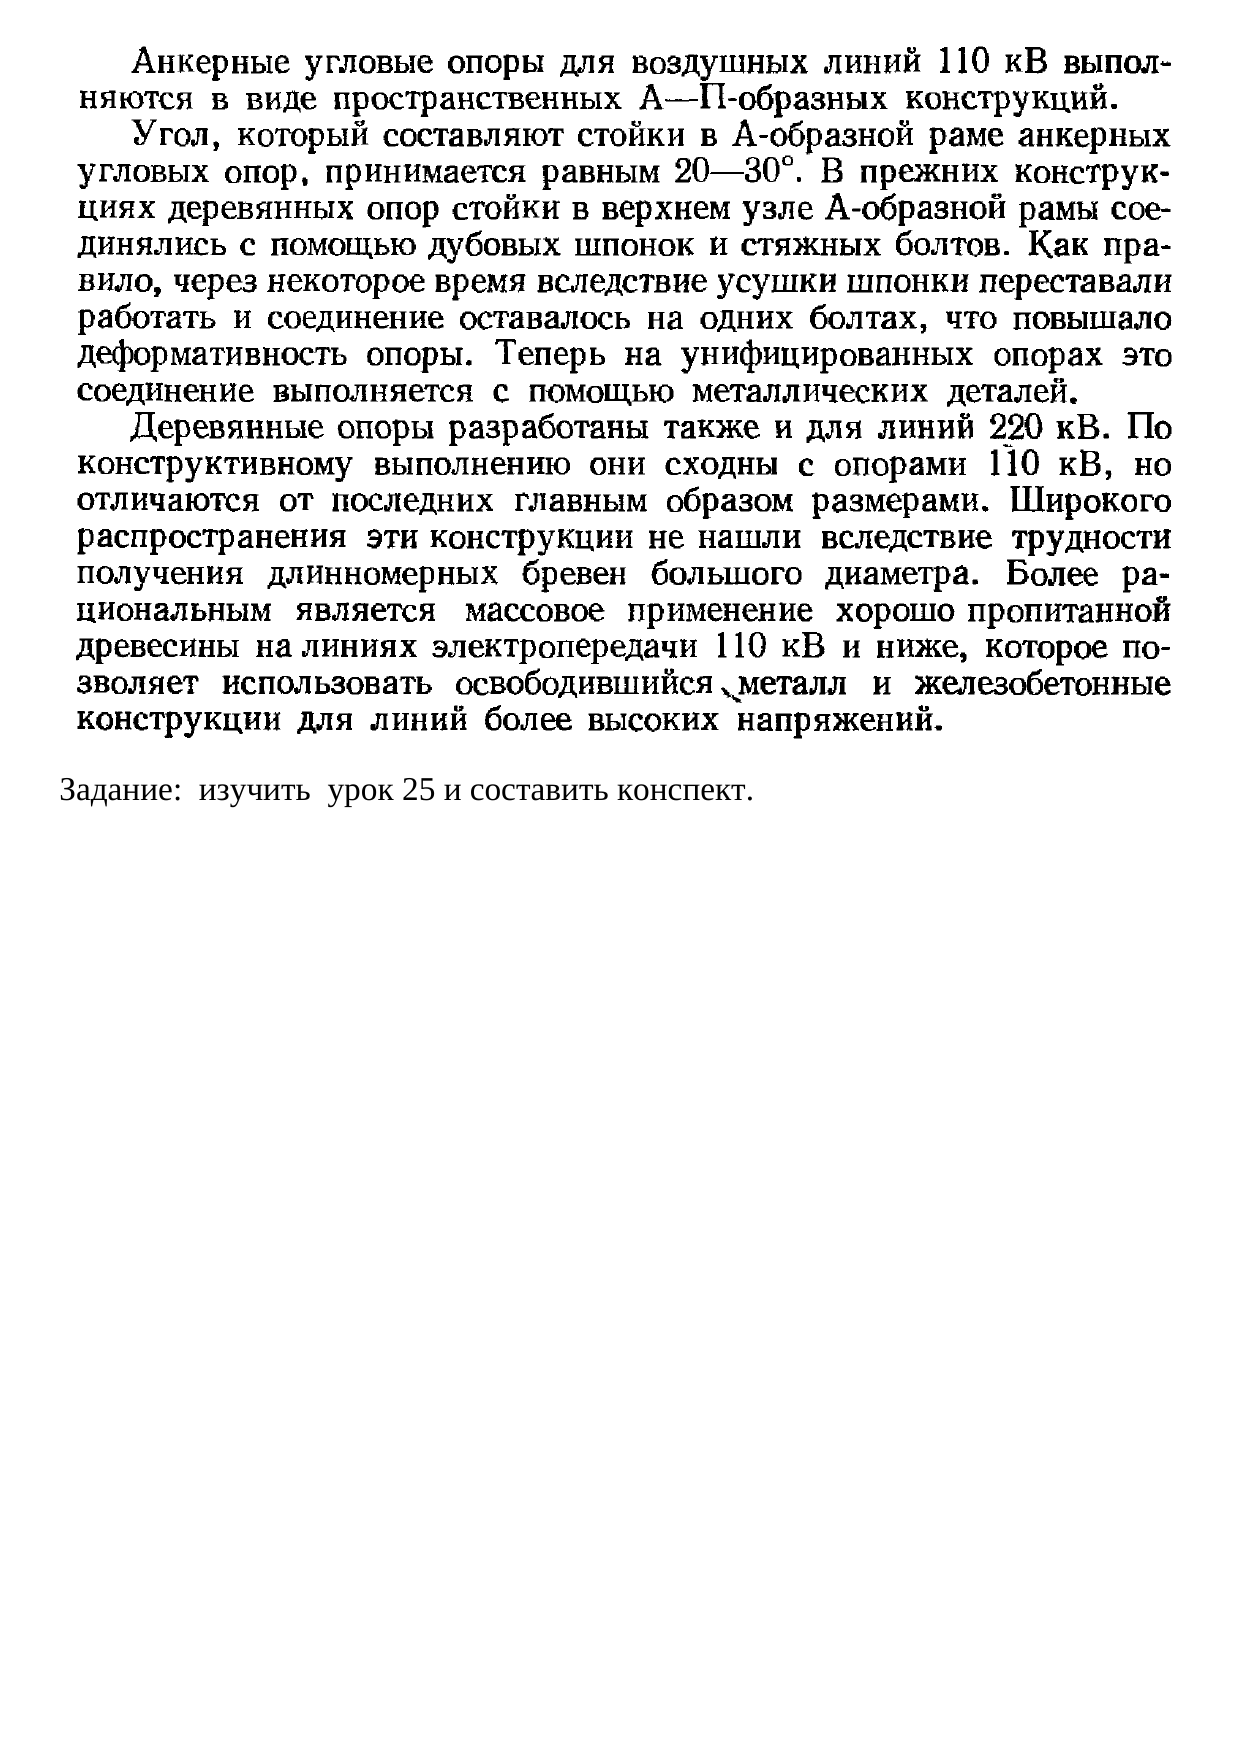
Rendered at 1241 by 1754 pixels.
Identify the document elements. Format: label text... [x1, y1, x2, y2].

picture [59, 35, 1186, 745]
text Задание: изучить урок 25 и составить конспект. [59, 769, 1199, 808]
